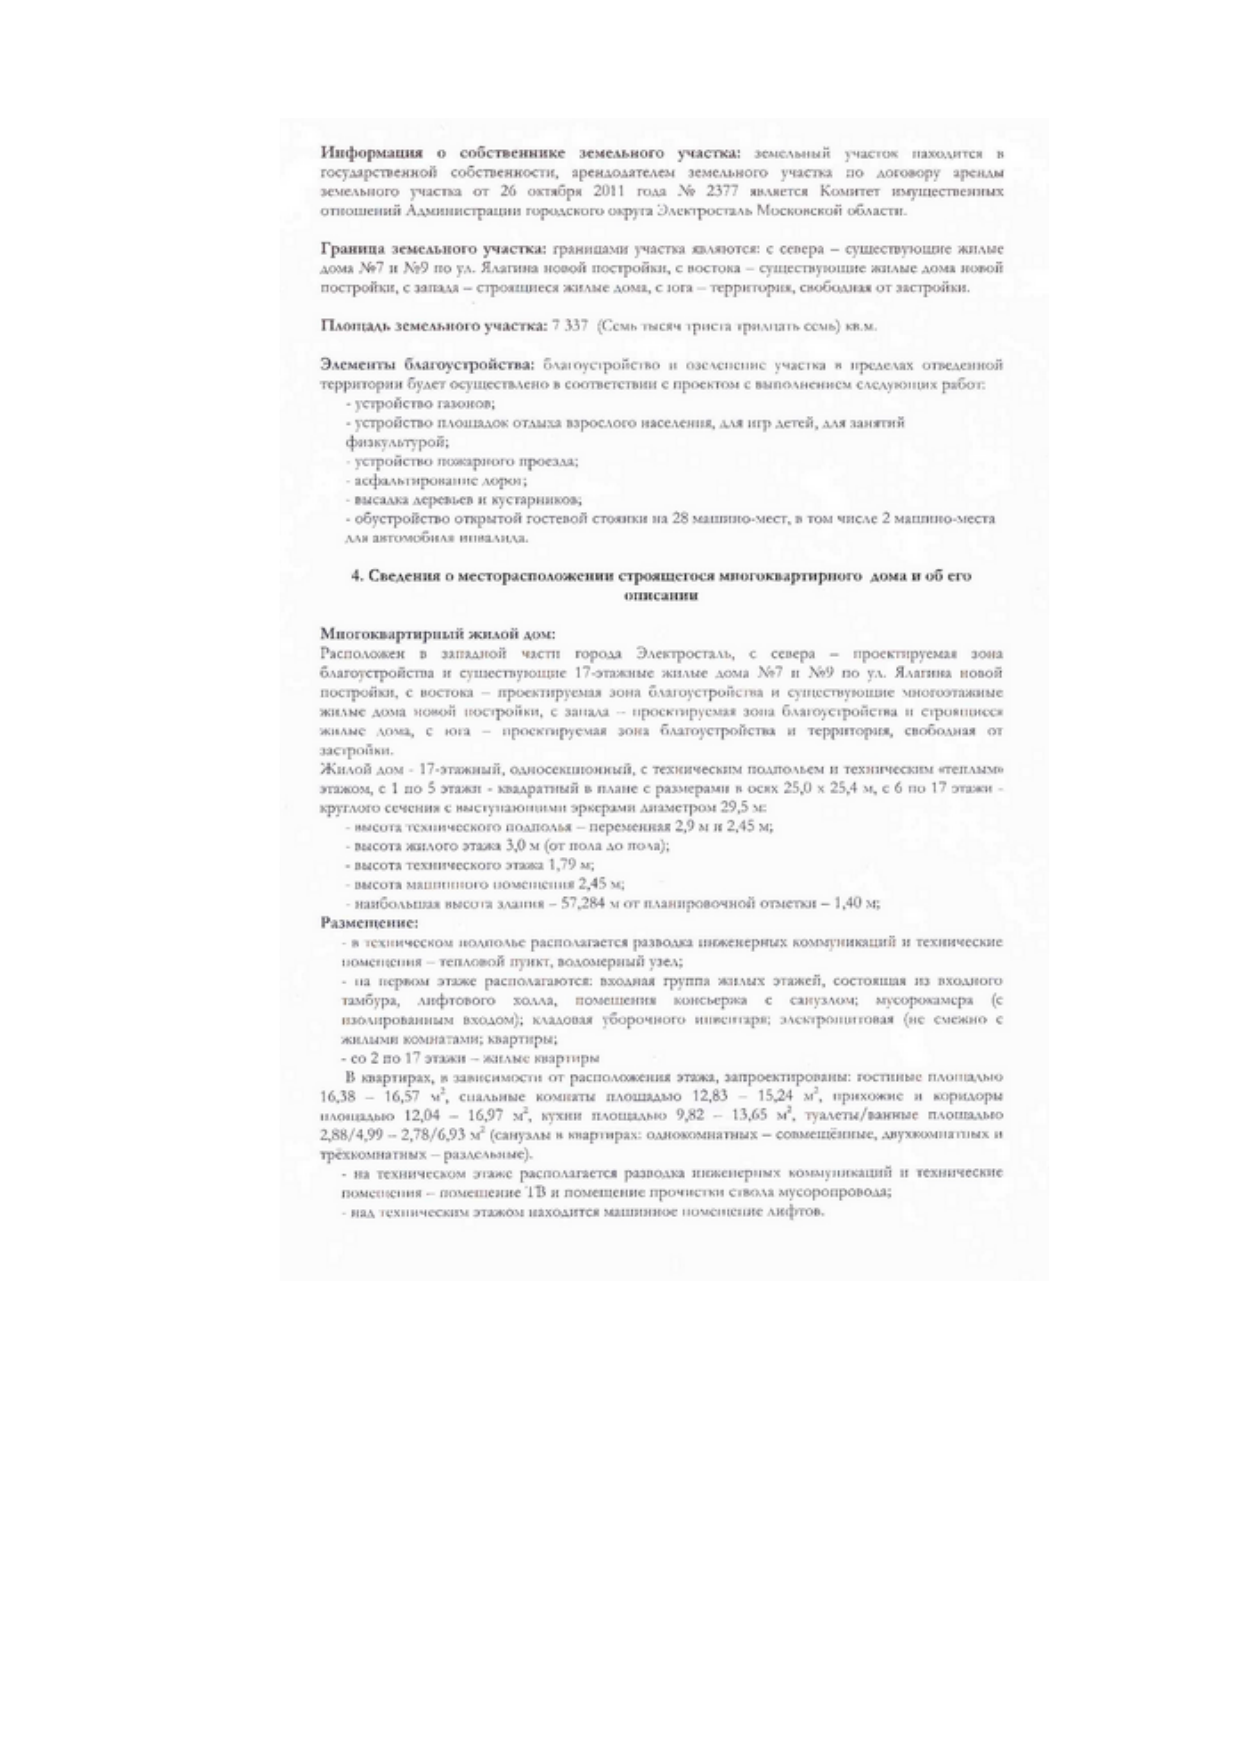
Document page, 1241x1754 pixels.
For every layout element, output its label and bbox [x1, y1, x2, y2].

picture [279, 118, 1050, 1281]
